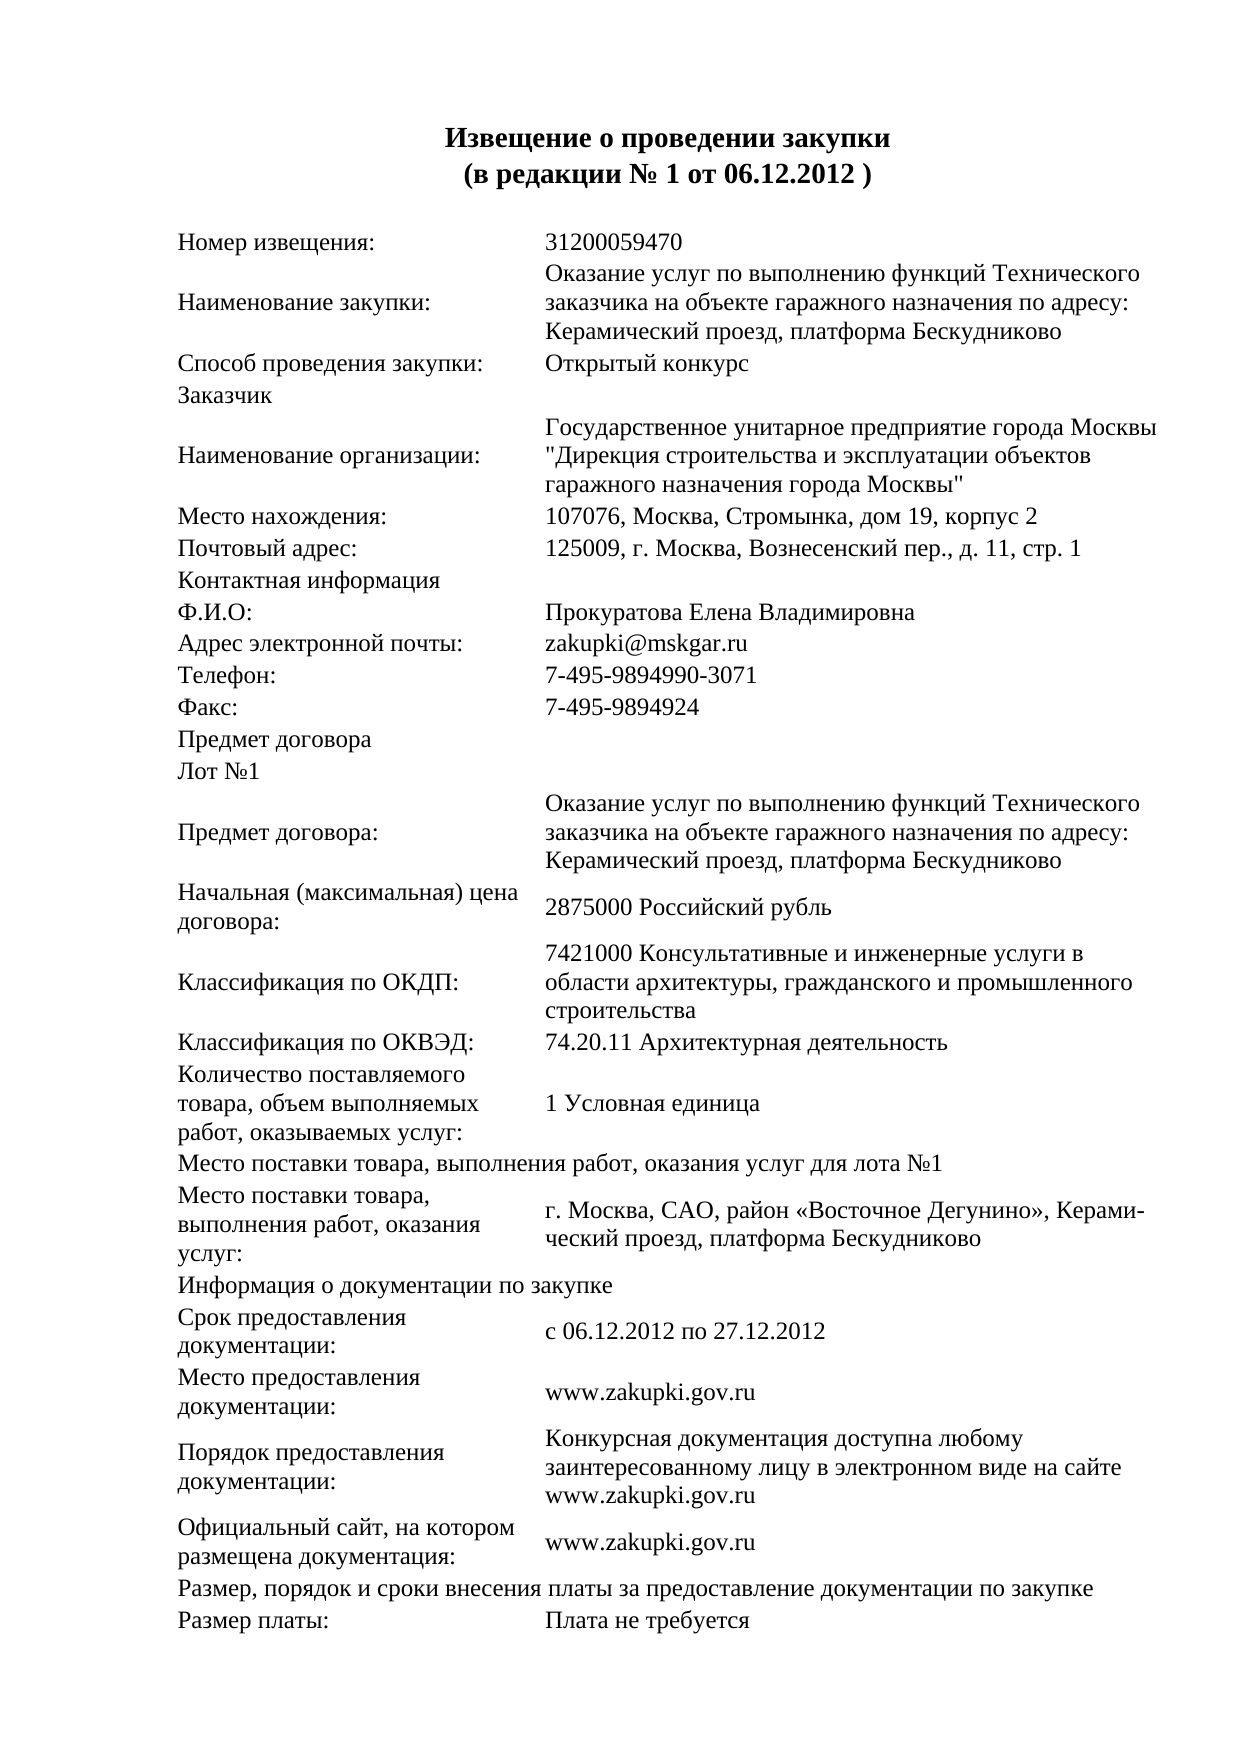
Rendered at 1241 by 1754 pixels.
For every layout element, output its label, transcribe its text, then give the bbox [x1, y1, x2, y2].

table_cell Открытый конкурс [543, 346, 1159, 378]
table_cell 74.20.11 Архитектурная деятельность [543, 1026, 1159, 1057]
table_cell г. Москва, САО, район «Восточное Дегунино», Керами-ческий проезд, платформа Бескудниково [543, 1179, 1159, 1268]
table_cell Наименование организации: [176, 410, 543, 499]
table_cell Заказчик [176, 378, 1159, 410]
table_cell Оказание услуг по выполнению функций Технического заказчика на объекте гаражного назначения по адресу: Керамический проезд, платформа Бескудниково [543, 786, 1159, 876]
table_header Извещение о проведении закупки [176, 118, 1159, 155]
table_cell Количество поставляемого товара, объем выполняемых работ, оказываемых услуг: [176, 1058, 543, 1147]
table_cell (в редакции № 1 от 06.12.2012 ) [176, 155, 1159, 225]
table_cell Место поставки товара, выполнения работ, оказания услуг для лота №1 [176, 1147, 1159, 1179]
table_cell Место поставки товара, выполнения работ, оказания услуг: [176, 1179, 543, 1268]
table_cell Факс: [176, 691, 543, 722]
table_cell Срок предоставления документации: [176, 1300, 543, 1361]
table_cell zakupki@mskgar.ru [543, 627, 1159, 659]
table_cell 125009, г. Москва, Вознесенский пер., д. 11, стр. 1 [543, 531, 1159, 563]
table_cell 1 Условная единица [543, 1058, 1159, 1147]
table_cell Наименование закупки: [176, 257, 543, 346]
table_cell Место предоставления документации: [176, 1361, 543, 1421]
table_cell Государственное унитарное предприятие города Москвы "Дирекция строительства и эксплуатации объектов гаражного назначения города Москвы" [543, 410, 1159, 499]
table_cell 107076, Москва, Стромынка, дом 19, корпус 2 [543, 499, 1159, 531]
table_cell Почтовый адрес: [176, 531, 543, 563]
table_cell Начальная (максимальная) цена договора: [176, 876, 543, 936]
table_cell Оказание услуг по выполнению функций Технического заказчика на объекте гаражного назначения по адресу: Керамический проезд, платформа Бескудниково [543, 257, 1159, 346]
table_cell Конкурсная документация доступна любому заинтересованному лицу в электронном виде на сайте www.zakupki.gov.ru [543, 1421, 1159, 1511]
table_cell 31200059470 [543, 225, 1159, 257]
table_cell Контактная информация [176, 563, 1159, 595]
table_cell 2875000 Российский рубль [543, 876, 1159, 936]
table_cell Адрес электронной почты: [176, 627, 543, 659]
table_cell с 06.12.2012 по 27.12.2012 [543, 1300, 1159, 1361]
table_cell Размер платы: [176, 1603, 543, 1635]
table_cell Размер, порядок и сроки внесения платы за предоставление документации по закупке [176, 1571, 1159, 1603]
table_cell Классификация по ОКДП: [176, 936, 543, 1026]
table_cell Официальный сайт, на котором размещена документация: [176, 1511, 543, 1571]
table_cell Предмет договора [176, 723, 1159, 754]
table_cell Плата не требуется [543, 1603, 1159, 1635]
table_cell Предмет договора: [176, 786, 543, 876]
table_cell www.zakupki.gov.ru [543, 1511, 1159, 1571]
table_cell 7-495-9894924 [543, 691, 1159, 722]
table_cell Номер извещения: [176, 225, 543, 257]
table_cell Лот №1 [176, 754, 1159, 786]
table_cell Порядок предоставления документации: [176, 1421, 543, 1511]
table_cell Способ проведения закупки: [176, 346, 543, 378]
table_cell Прокуратова Елена Владимировна [543, 595, 1159, 627]
table_cell 7421000 Консультативные и инженерные услуги в области архитектуры, гражданского и промышленного строительства [543, 936, 1159, 1026]
table_cell 7-495-9894990-3071 [543, 659, 1159, 691]
table_cell Классификация по ОКВЭД: [176, 1026, 543, 1057]
table_cell Телефон: [176, 659, 543, 691]
table_cell Место нахождения: [176, 499, 543, 531]
table_cell Ф.И.О: [176, 595, 543, 627]
table_cell www.zakupki.gov.ru [543, 1361, 1159, 1421]
table_cell Информация о документации по закупке [176, 1268, 1159, 1300]
